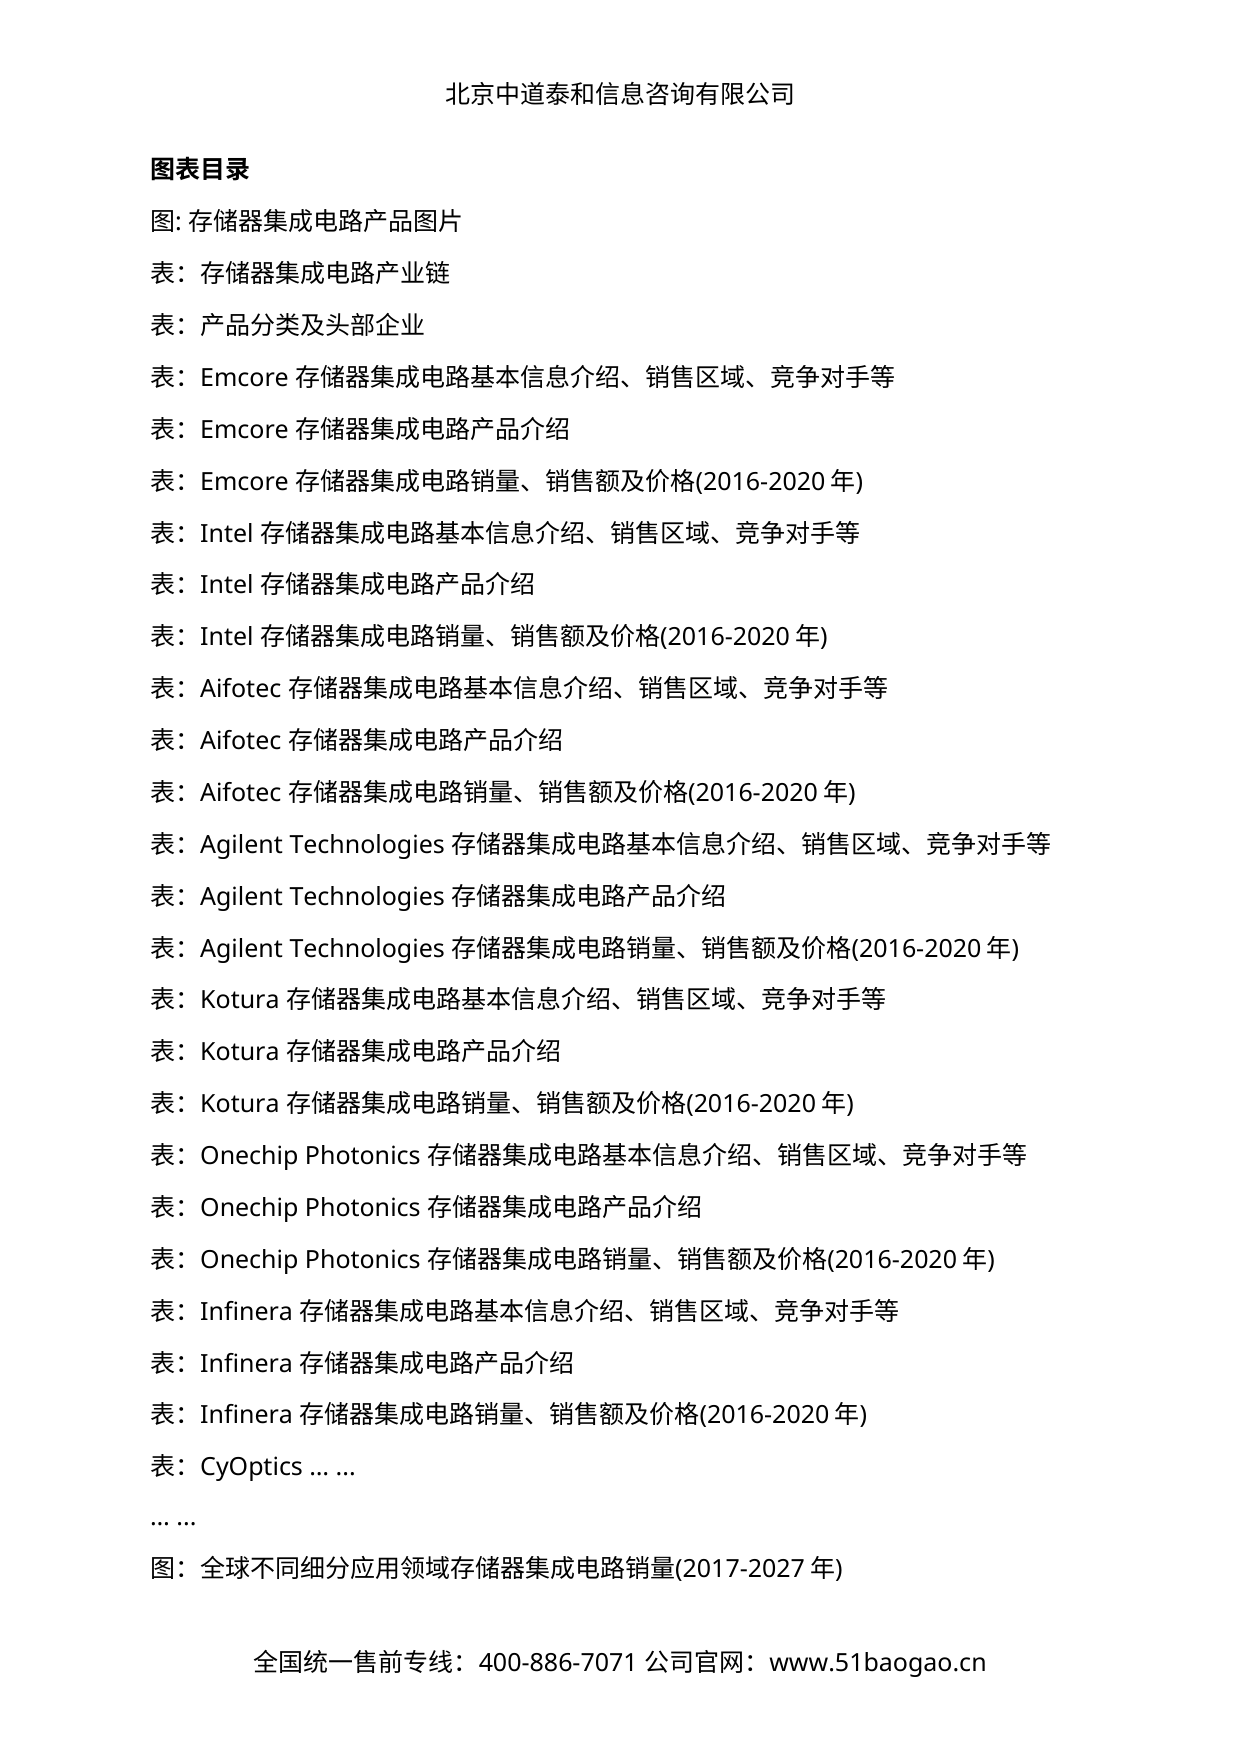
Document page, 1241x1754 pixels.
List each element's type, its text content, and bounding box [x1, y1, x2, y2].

text 表：Infinera 存储器集成电路产品介绍 [150, 1343, 1090, 1379]
text 表：CyOptics … ... [150, 1447, 1090, 1483]
text 表：Infinera 存储器集成电路基本信息介绍、销售区域、竞争对手等 [150, 1291, 1090, 1327]
text 表：Emcore 存储器集成电路销量、销售额及价格(2016-2020年) [150, 461, 1090, 497]
text 表：Onechip Photonics 存储器集成电路基本信息介绍、销售区域、竞争对手等 [150, 1136, 1090, 1172]
text 表：Aifotec 存储器集成电路销量、销售额及价格(2016-2020年) [150, 772, 1090, 809]
text 表：Intel 存储器集成电路销量、销售额及价格(2016-2020年) [150, 617, 1090, 653]
text 表：Emcore 存储器集成电路产品介绍 [150, 409, 1090, 446]
text 表：Kotura 存储器集成电路产品介绍 [150, 1032, 1090, 1068]
text 表：Kotura 存储器集成电路销量、销售额及价格(2016-2020年) [150, 1084, 1090, 1120]
text 表：产品分类及头部企业 [150, 306, 1090, 342]
text 图：全球不同细分应用领域存储器集成电路销量(2017-2027年) [150, 1548, 1090, 1585]
text … ... [150, 1499, 1090, 1533]
text 表：Intel 存储器集成电路产品介绍 [150, 565, 1090, 601]
text 表：Aifotec 存储器集成电路基本信息介绍、销售区域、竞争对手等 [150, 669, 1090, 705]
text 表：Agilent Technologies 存储器集成电路基本信息介绍、销售区域、竞争对手等 [150, 824, 1090, 861]
text 表：Onechip Photonics 存储器集成电路销量、销售额及价格(2016-2020年) [150, 1239, 1090, 1276]
text 表：Emcore 存储器集成电路基本信息介绍、销售区域、竞争对手等 [150, 357, 1090, 394]
text 图: 存储器集成电路产品图片 [150, 202, 1090, 238]
text 表：Agilent Technologies 存储器集成电路产品介绍 [150, 876, 1090, 912]
text 表：存储器集成电路产业链 [150, 254, 1090, 290]
text 表：Infinera 存储器集成电路销量、销售额及价格(2016-2020年) [150, 1395, 1090, 1431]
text 图表目录 [150, 150, 1090, 186]
text 表：Agilent Technologies 存储器集成电路销量、销售额及价格(2016-2020年) [150, 928, 1090, 964]
text 表：Intel 存储器集成电路基本信息介绍、销售区域、竞争对手等 [150, 513, 1090, 549]
text 表：Onechip Photonics 存储器集成电路产品介绍 [150, 1187, 1090, 1224]
text 表：Aifotec 存储器集成电路产品介绍 [150, 721, 1090, 757]
text 表：Kotura 存储器集成电路基本信息介绍、销售区域、竞争对手等 [150, 980, 1090, 1016]
